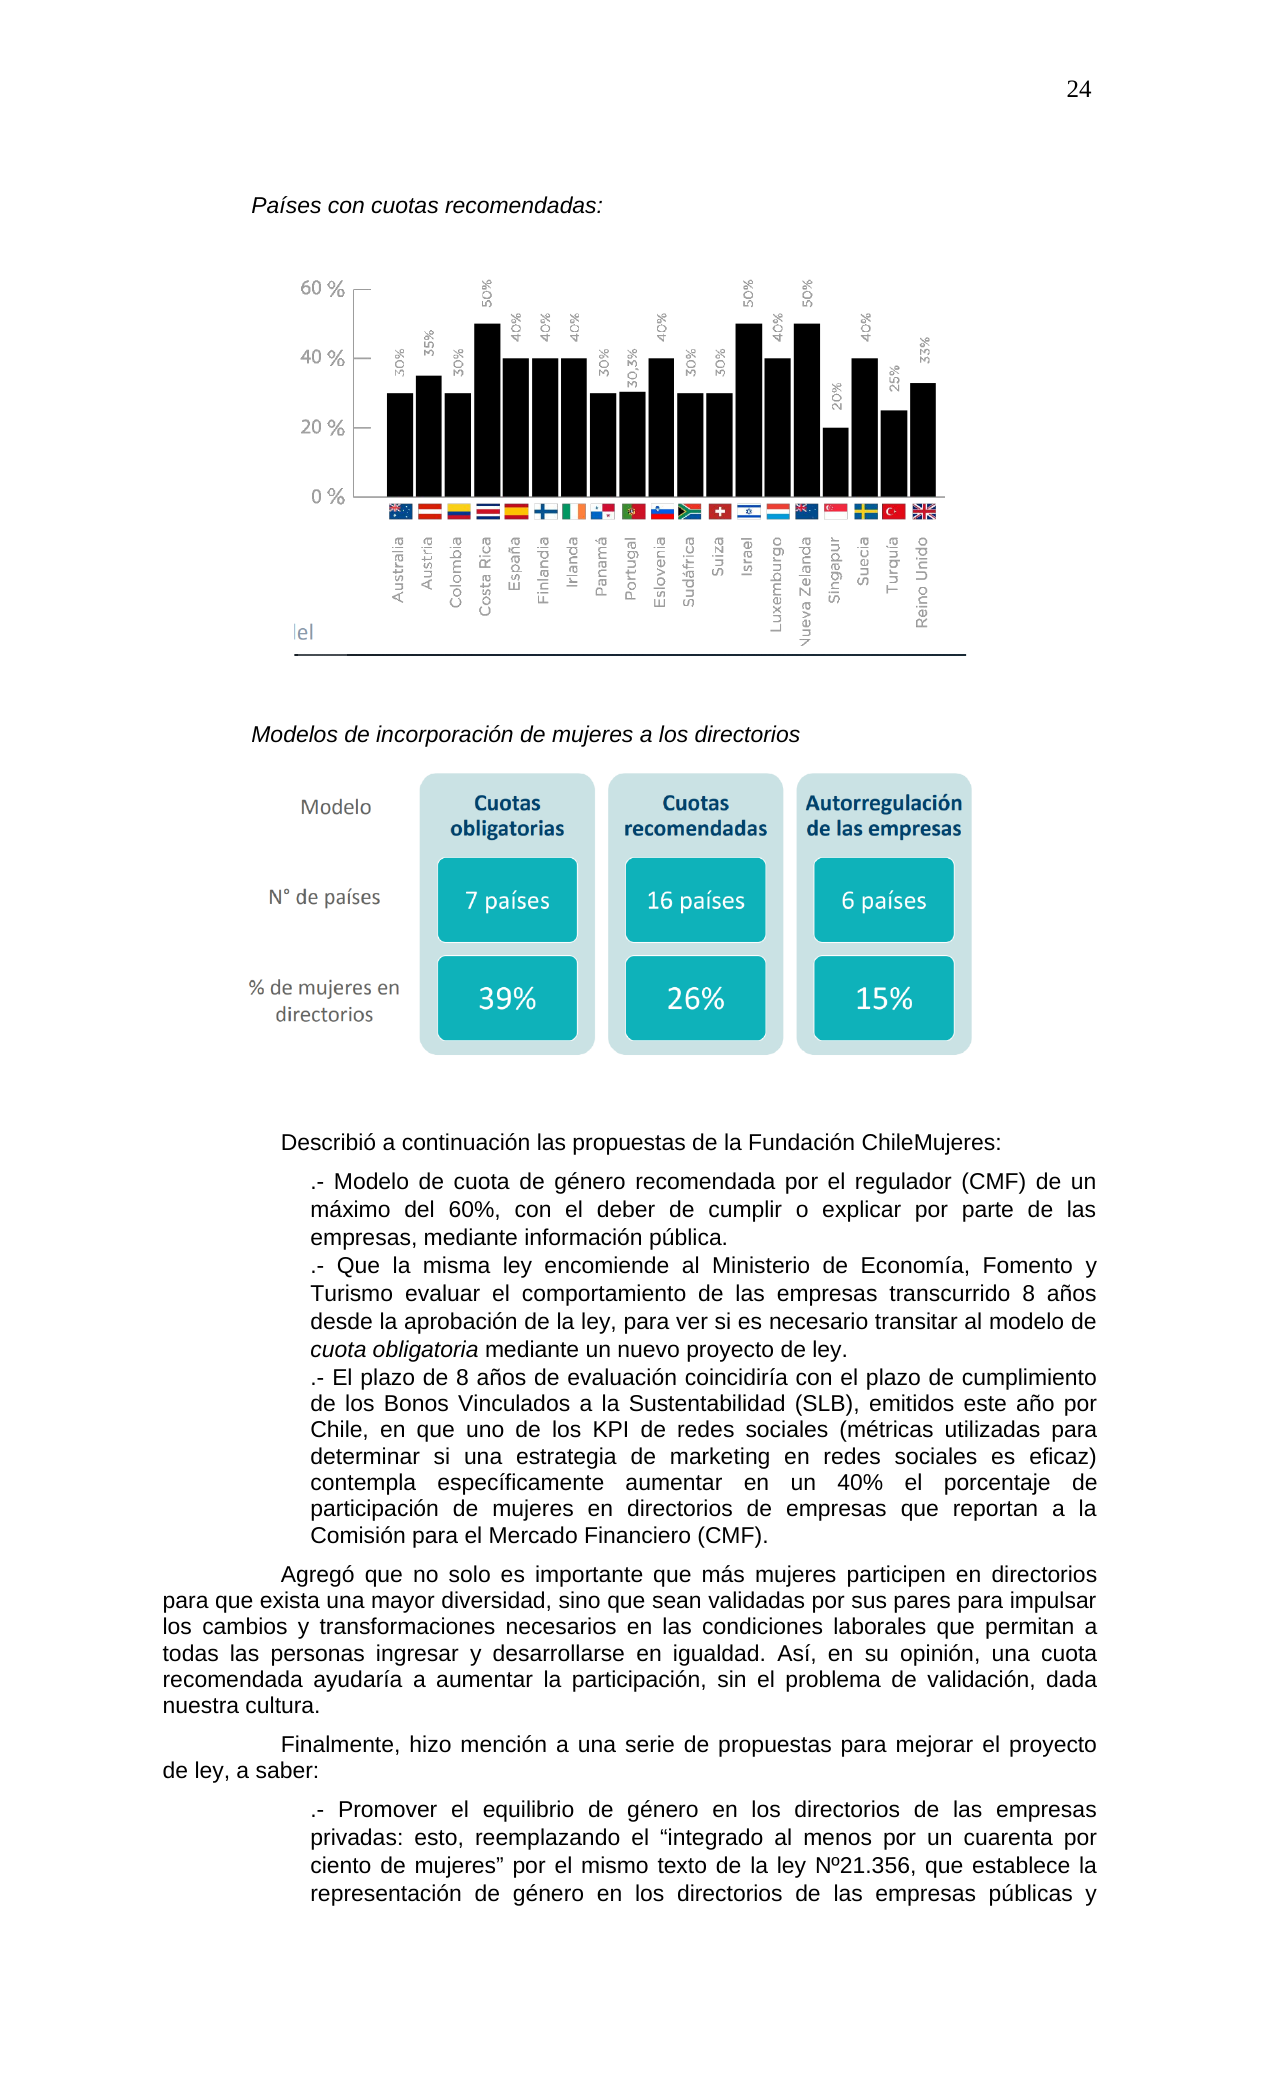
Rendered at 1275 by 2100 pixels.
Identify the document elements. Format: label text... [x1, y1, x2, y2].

picture [294, 230, 967, 656]
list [310, 1796, 1098, 1906]
text Agregó que no solo es importante que más mujeres participen en directorios para que exista una mayor diversidad, sino que sean validadas por sus pares para impulsar los cambios y transformaciones necesarios en las condiciones laborales que permitan a todas las personas ingresar y desarrollarse en igualdad. Así, en su opinión, una cuota recomendada ayudaría a aumentar la participación, sin el problema de validación, dada nuestra cultura. [162, 1561, 1098, 1719]
list .- El plazo de 8 años de evaluación coincidiría con el plazo de cumplimiento de los Bonos Vinculados a la Sustentabilidad (SLB), emitidos este año por Chile, en que uno de los KPI de redes sociales (métricas utilizadas para determinar si una estrategia de marketing en redes sociales es eficaz) contempla específicamente aumentar en un 40% el porcentaje de participación de mujeres en directorios de empresas que reportan a la Comisión para el Mercado Financiero (CMF). [310, 1363, 1098, 1548]
text Describió a continuación las propuestas de la Fundación ChileMujeres: [162, 1129, 1098, 1156]
text Modelos de incorporación de mujeres a los directorios [162, 721, 1098, 747]
list .- Modelo de cuota de género recomendada por el regulador (CMF) de un máximo del 60%, con el deber de cumplir o explicar por parte de las empresas, mediante información pública. [310, 1168, 1098, 1250]
text Países con cuotas recomendadas: [162, 192, 1098, 218]
list .- Que la misma ley encomiende al Ministerio de Economía, Fomento y Turismo evaluar el comportamiento de las empresas transcurrido 8 años desde la aprobación de la ley, para ver si es necesario transitar al modelo de cuota obligatoria mediante un nuevo proyecto de ley. [310, 1252, 1098, 1362]
picture [221, 759, 993, 1064]
text Finalmente, hizo mención a una serie de propuestas para mejorar el proyecto de ley, a saber: [162, 1731, 1098, 1784]
